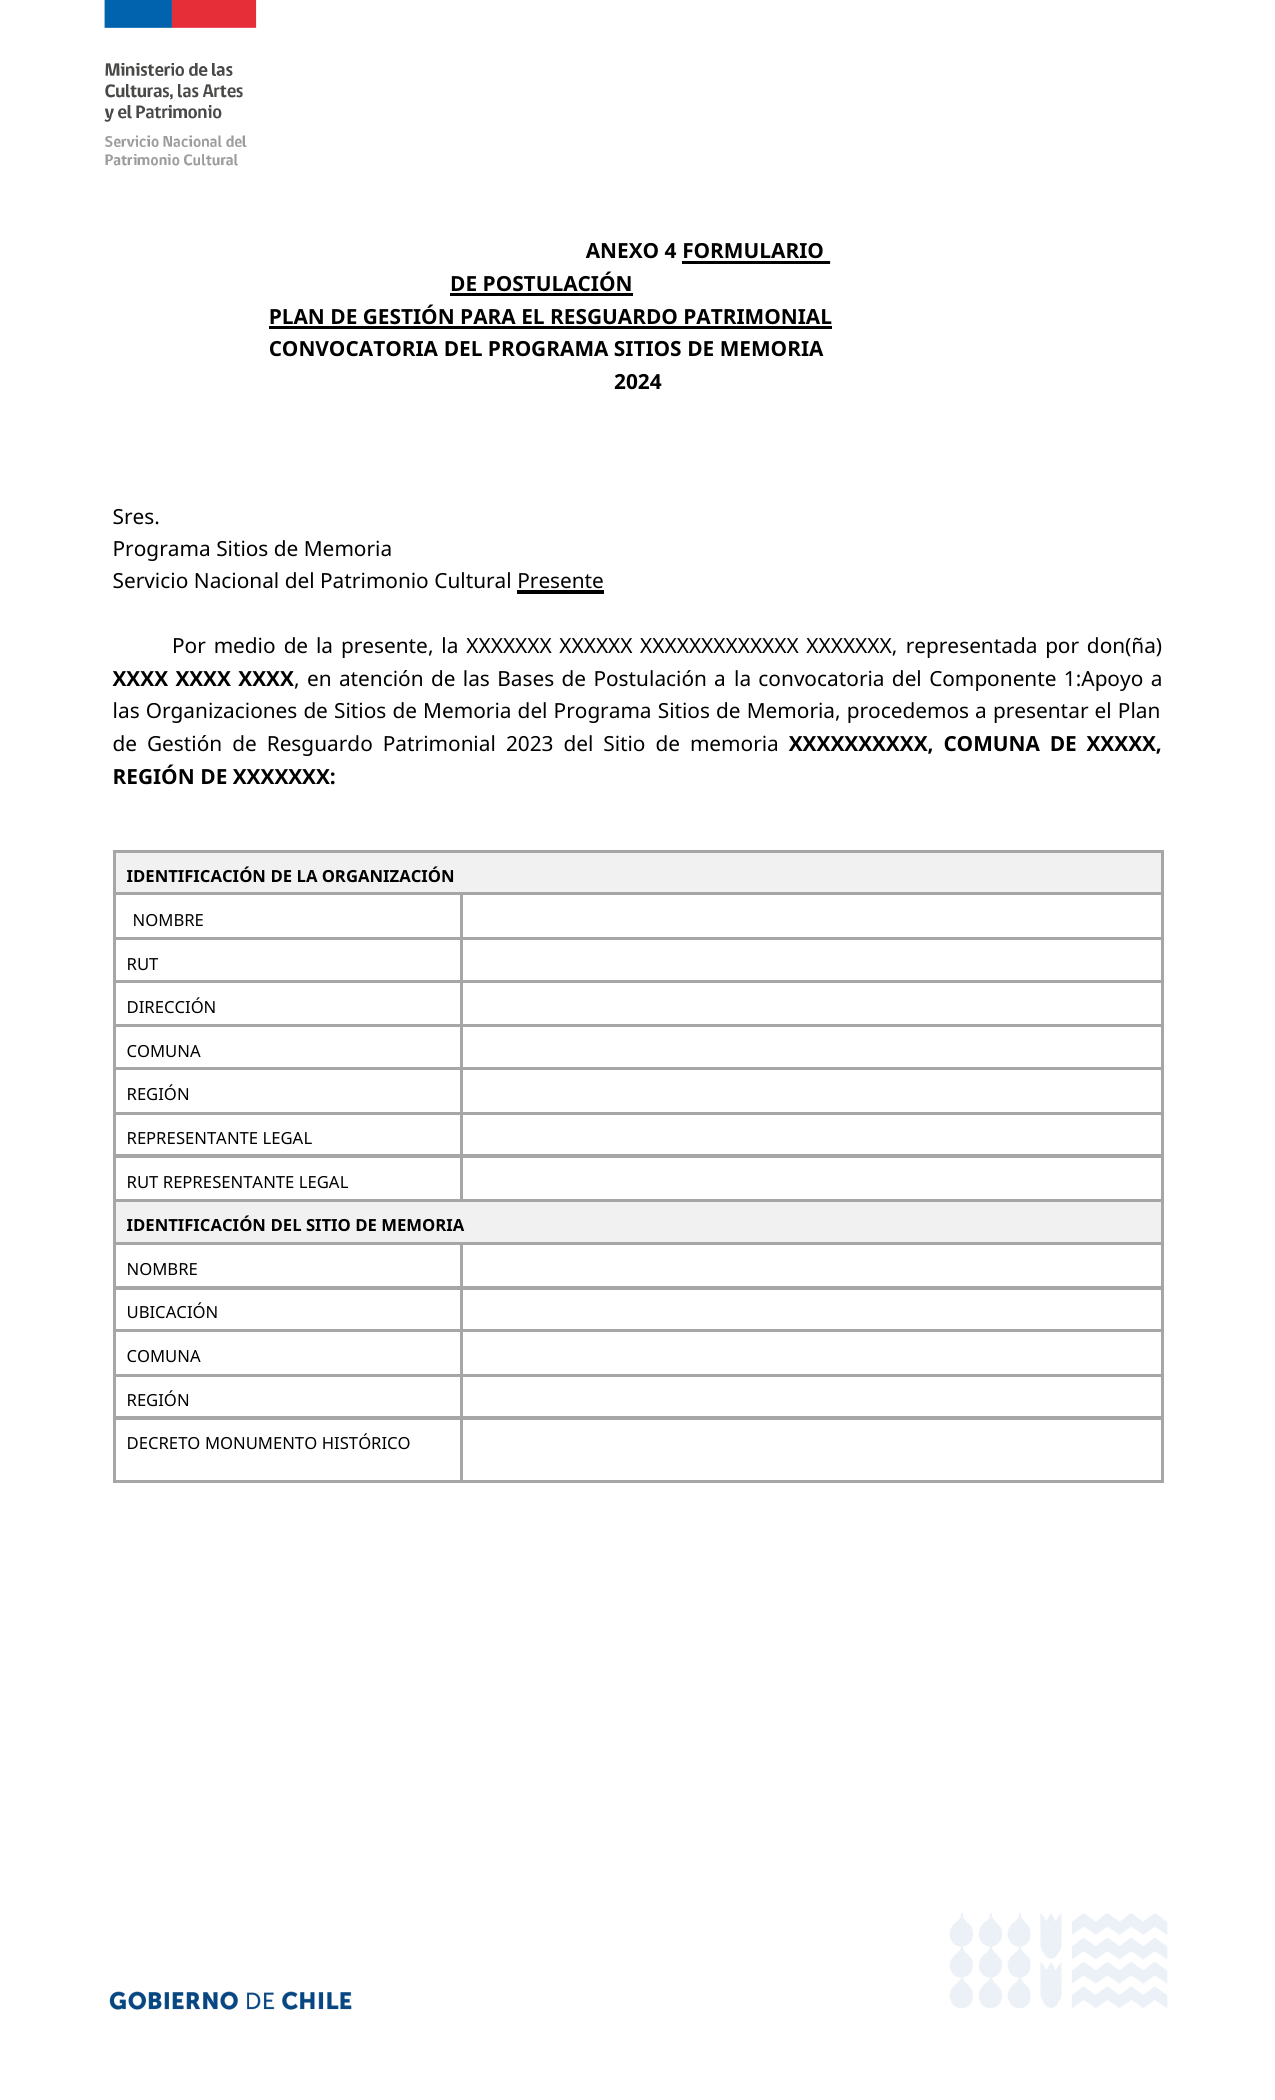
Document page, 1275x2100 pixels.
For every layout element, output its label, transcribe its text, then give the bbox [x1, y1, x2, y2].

table_cell [463, 940, 1161, 979]
table_cell [463, 895, 1161, 937]
table_header IDENTIFICACIÓN DE LA ORGANIZACIÓN [116, 853, 1161, 892]
table_cell [463, 1420, 1161, 1480]
table_cell [463, 1290, 1161, 1329]
table_cell [463, 1377, 1161, 1416]
table_cell [463, 1245, 1161, 1286]
table_cell DECRETO MONUMENTO HISTÓRICO [116, 1420, 460, 1480]
table_cell [463, 1027, 1161, 1067]
table_cell NOMBRE [116, 1245, 460, 1286]
text PLAN DE GESTIÓN PARA EL RESGUARDO PATRIMONIAL [268, 302, 1175, 330]
subtitle 2024 [327, 367, 949, 395]
table_cell COMUNA [116, 1332, 460, 1374]
table_cell REGIÓN [116, 1070, 460, 1112]
table_cell [463, 983, 1161, 1024]
table_cell NOMBRE [116, 895, 460, 937]
table_cell [463, 1332, 1161, 1374]
picture [92, 0, 922, 173]
table_cell UBICACIÓN [116, 1290, 460, 1329]
table_cell [463, 1070, 1161, 1112]
text CONVOCATORIA DEL PROGRAMA SITIOS DE MEMORIA [268, 334, 1175, 363]
text Servicio Nacional del Patrimonio Cultural Presente [112, 566, 623, 595]
text Programa Sitios de Memoria [112, 534, 1175, 562]
table_cell IDENTIFICACIÓN DEL SITIO DE MEMORIA [116, 1202, 1161, 1242]
table_cell RUT REPRESENTANTE LEGAL [116, 1158, 460, 1199]
picture [92, 1904, 1186, 2018]
text Por medio de la presente, la XXXXXXX XXXXXX XXXXXXXXXXXXX XXXXXXX, representada por don(ña) XXXX XXXX XXXX, en atención de las Bases de Postulación a la convocatoria del Componente 1:Apoyo a las Organizaciones de Sitios de Memoria del Programa Sitios de Memoria, procedemos a presentar el Plan de Gestión de Resguardo Patrimonial 2023 del Sitio de memoria XXXXXXXXXX, COMUNA DE XXXXX, REGIÓN DE XXXXXXX: [112, 631, 1163, 790]
table_cell [463, 1115, 1161, 1154]
table_cell DIRECCIÓN [116, 983, 460, 1024]
table_cell REPRESENTANTE LEGAL [116, 1115, 460, 1154]
table_cell REGIÓN [116, 1377, 460, 1416]
table_cell RUT [116, 940, 460, 979]
table_cell COMUNA [116, 1027, 460, 1067]
subtitle ANEXO 4 FORMULARIO DE POSTULACIÓN [450, 237, 846, 298]
text Sres. [112, 502, 1175, 530]
table_cell [463, 1158, 1161, 1199]
